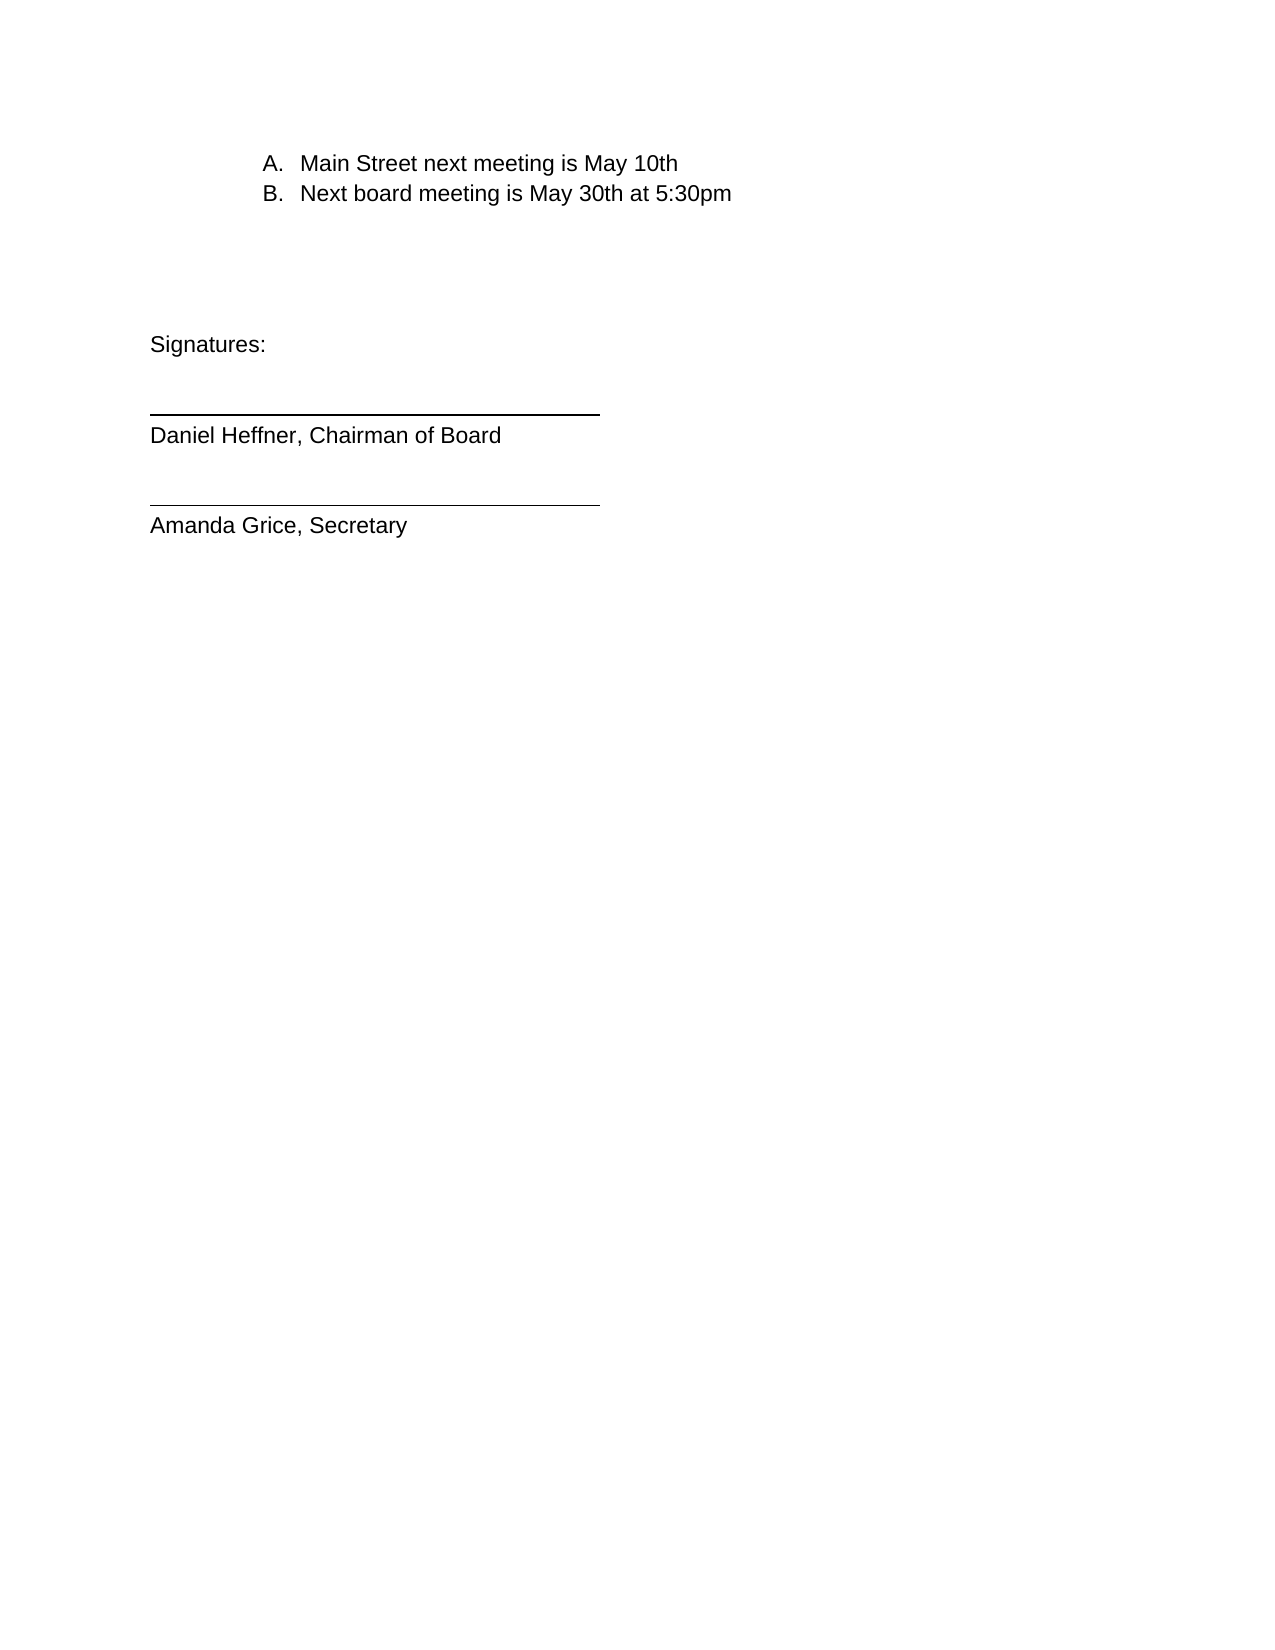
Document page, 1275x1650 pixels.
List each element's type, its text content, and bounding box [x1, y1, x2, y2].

text Daniel Heffner, Chairman of Board [150, 422, 1125, 448]
list Main Street next meeting is May 10th [262, 150, 1125, 176]
text Signatures: [150, 331, 1125, 358]
text Amanda Grice, Secretary [150, 512, 1125, 539]
list Next board meeting is May 30th at 5:30pm [262, 180, 1125, 207]
